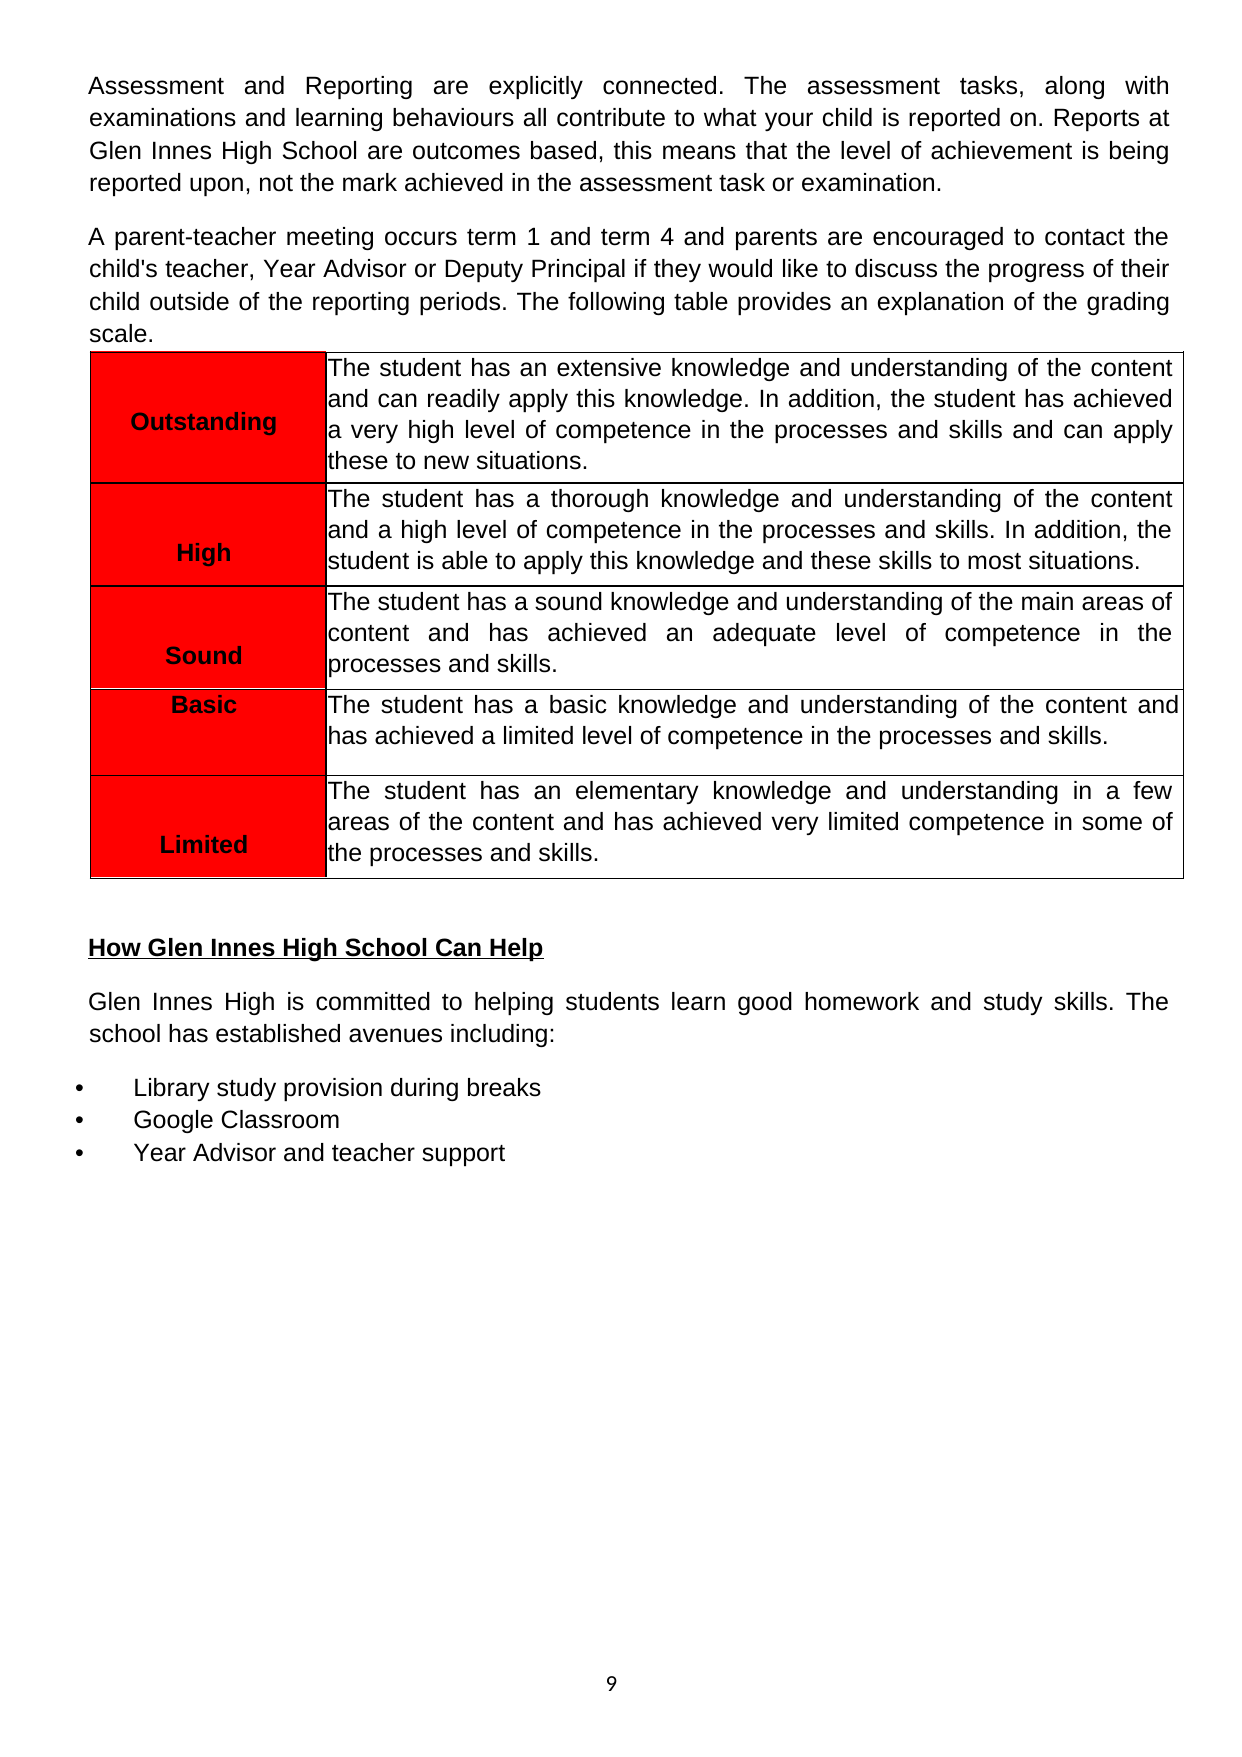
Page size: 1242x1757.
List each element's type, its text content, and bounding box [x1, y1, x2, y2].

table_cell Basic [91, 690, 325, 775]
text A parent-teacher meeting occurs term 1 and term 4 and parents are encouraged to contact the child's teacher, Year Advisor or Deputy Principal if they would like to discuss the progress of their child outside of the reporting periods. The following table provides an explanation of the grading scale. [88, 222, 1172, 348]
subtitle How Glen Innes High School Can Help [88, 933, 1191, 962]
list Library study provision during breaks [75, 1073, 1172, 1102]
list Google Classroom [75, 1105, 1172, 1134]
table_cell Limited [91, 776, 325, 877]
table_cell The student has a thorough knowledge and understanding of the content and a high level of competence in the processes and skills. In addition, the student is able to apply this knowledge and these skills to most situations. [327, 484, 1183, 585]
text Assessment and Reporting are explicitly connected. The assessment tasks, along with examinations and learning behaviours all contribute to what your child is reported on. Reports at Glen Innes High School are outcomes based, this means that the level of achievement is being reported upon, not the mark achieved in the assessment task or examination. [88, 71, 1172, 197]
list Year Advisor and teacher support [75, 1138, 1172, 1166]
text Glen Innes High is committed to helping students learn good homework and study skills. The school has established avenues including: [88, 987, 1172, 1048]
table_cell The student has an elementary knowledge and understanding in a few areas of the content and has achieved very limited competence in some of the processes and skills. [327, 776, 1183, 877]
table_header Outstanding [91, 353, 325, 482]
table_cell High [91, 484, 325, 585]
table_cell Sound [91, 587, 325, 688]
table_header The student has an extensive knowledge and understanding of the content and can readily apply this knowledge. In addition, the student has achieved a very high level of competence in the processes and skills and can apply these to new situations. [327, 353, 1183, 482]
table_cell The student has a sound knowledge and understanding of the main areas of content and has achieved an adequate level of competence in the processes and skills. [327, 587, 1183, 688]
table_cell The student has a basic knowledge and understanding of the content and has achieved a limited level of competence in the processes and skills. [327, 690, 1183, 775]
